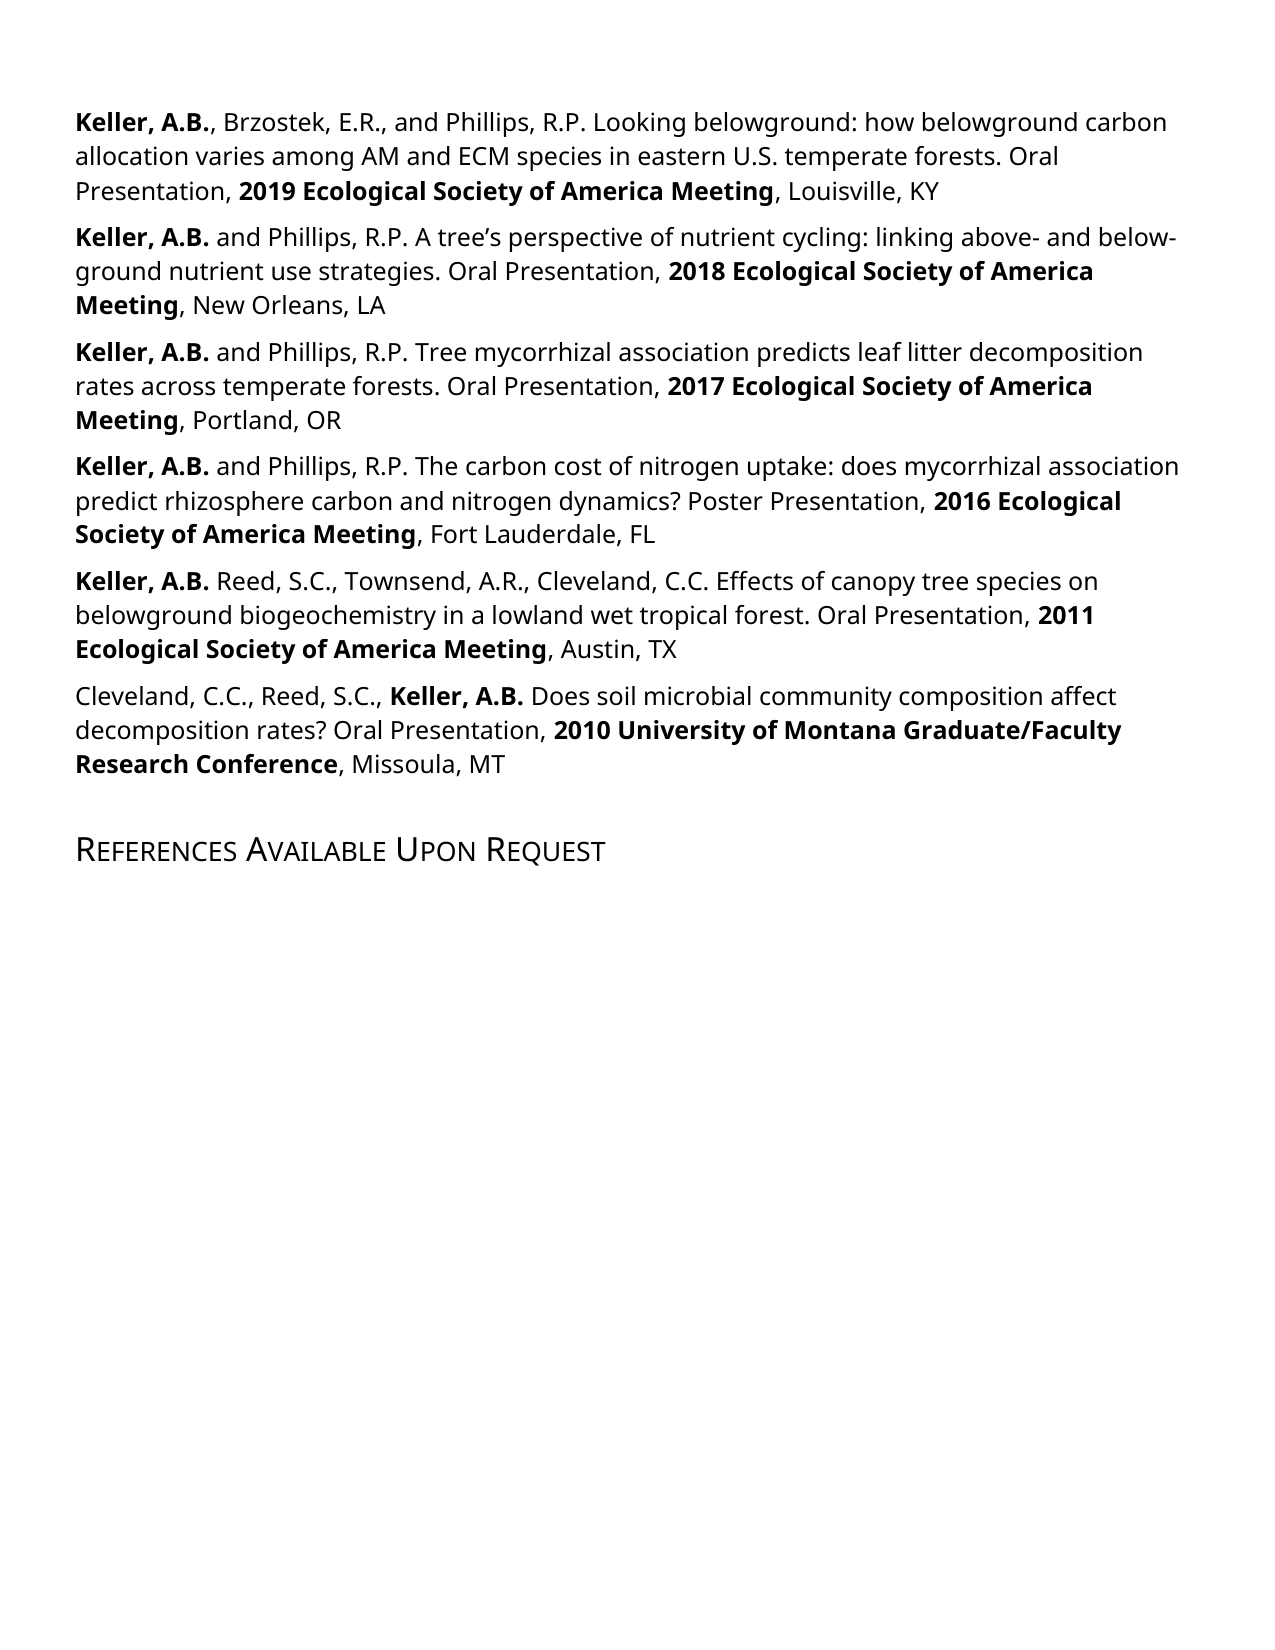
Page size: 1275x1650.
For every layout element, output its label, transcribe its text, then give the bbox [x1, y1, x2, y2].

text Keller, A.B. and Phillips, R.P. A tree’s perspective of nutrient cycling: linking above- and below-ground nutrient use strategies. Oral Presentation, 2018 Ecological Society of America Meeting, New Orleans, LA [75, 220, 1200, 322]
text Keller, A.B. Reed, S.C., Townsend, A.R., Cleveland, C.C. Effects of canopy tree species on belowground biogeochemistry in a lowland wet tropical forest. Oral Presentation, 2011 Ecological Society of America Meeting, Austin, TX [75, 564, 1200, 666]
text References Available Upon Request [75, 826, 1200, 871]
text Keller, A.B. and Phillips, R.P. Tree mycorrhizal association predicts leaf litter decomposition rates across temperate forests. Oral Presentation, 2017 Ecological Society of America Meeting, Portland, OR [75, 334, 1200, 437]
text Keller, A.B., Brzostek, E.R., and Phillips, R.P. Looking belowground: how belowground carbon allocation varies among AM and ECM species in eastern U.S. temperate forests. Oral Presentation, 2019 Ecological Society of America Meeting, Louisville, KY [75, 105, 1200, 207]
text Keller, A.B. and Phillips, R.P. The carbon cost of nitrogen uptake: does mycorrhizal association predict rhizosphere carbon and nitrogen dynamics? Poster Presentation, 2016 Ecological Society of America Meeting, Fort Lauderdale, FL [75, 449, 1200, 551]
text Cleveland, C.C., Reed, S.C., Keller, A.B. Does soil microbial community composition affect decomposition rates? Oral Presentation, 2010 University of Montana Graduate/Faculty Research Conference, Missoula, MT [75, 678, 1200, 781]
